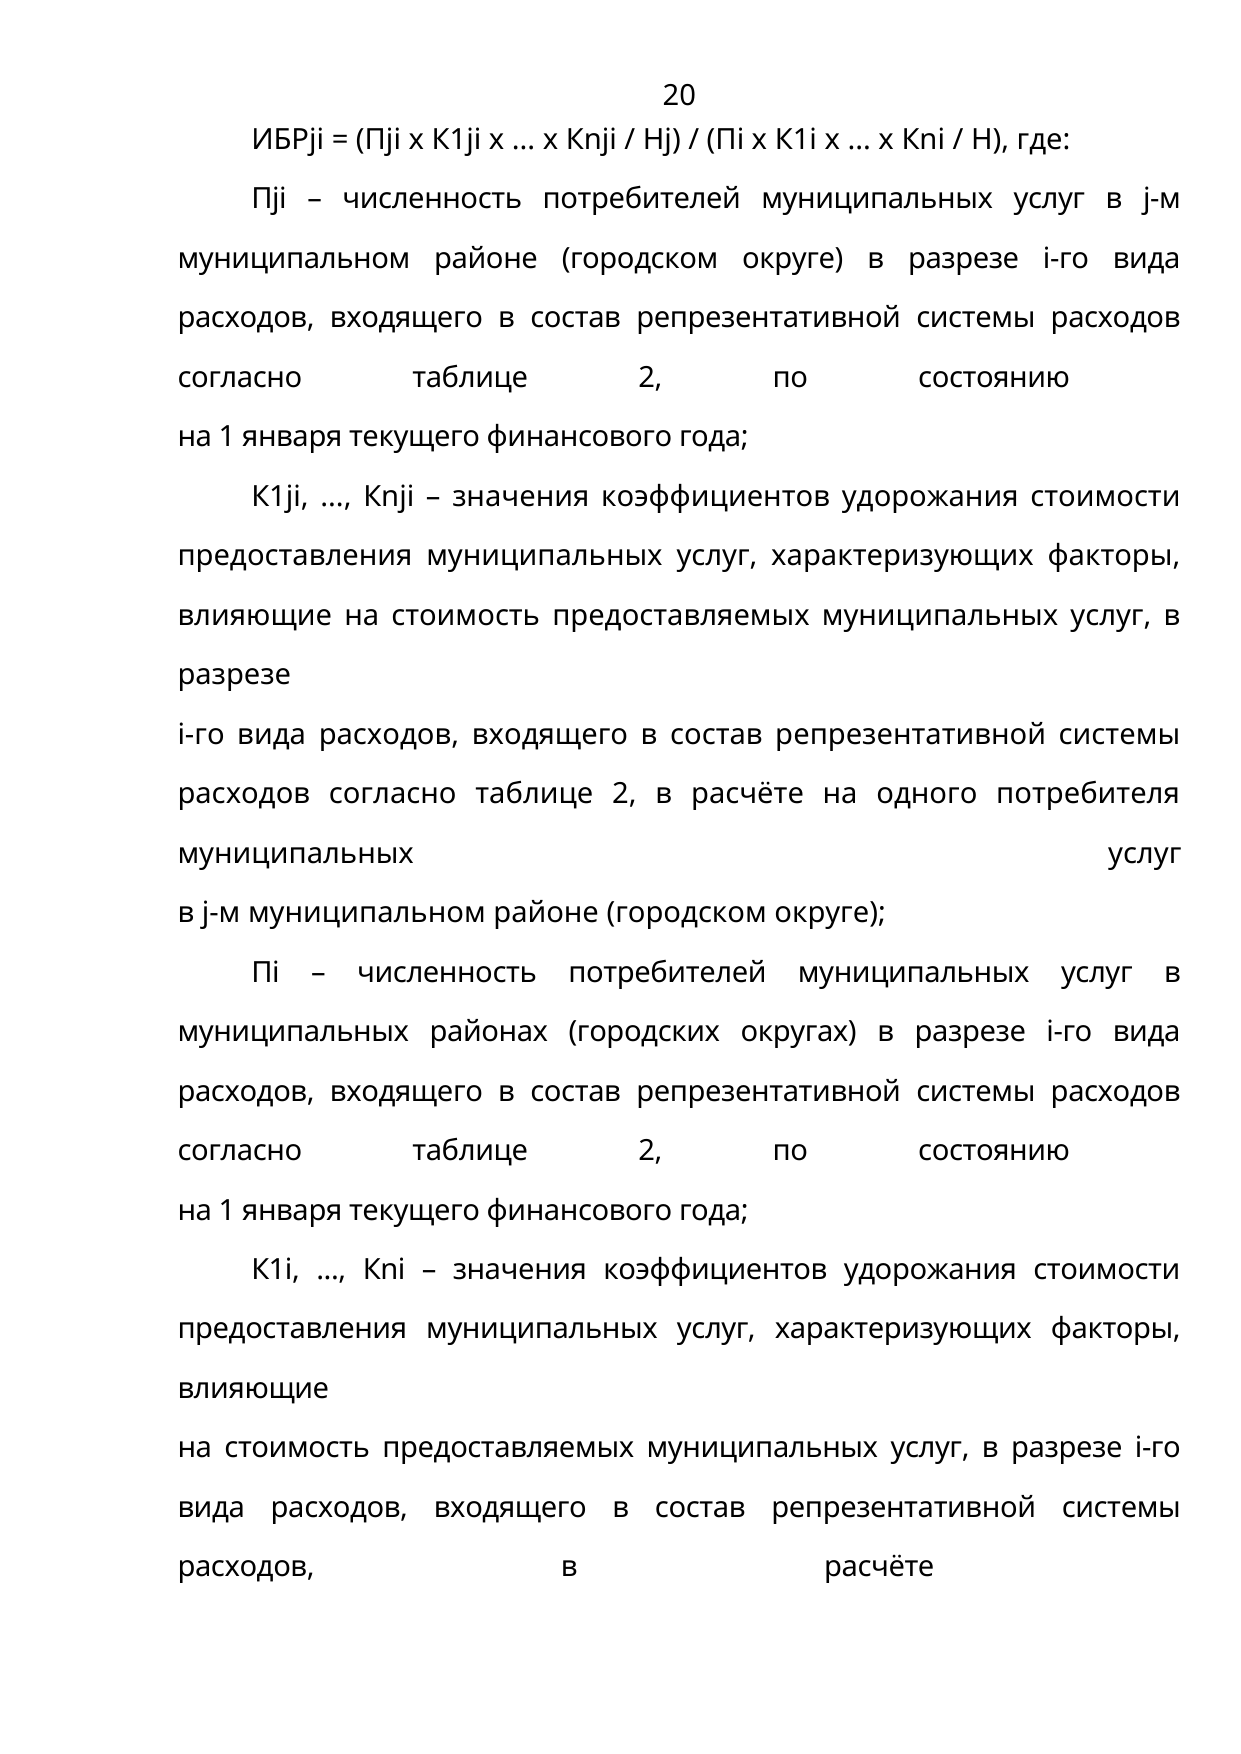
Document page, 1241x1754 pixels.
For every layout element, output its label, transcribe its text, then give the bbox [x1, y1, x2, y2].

text К1ji, ..., Кnji – значения коэффициентов удорожания стоимости предоставления муниципальных услуг, характеризующих факторы, влияющие на стоимость предоставляемых муниципальных услуг, в разрезе i-го вида расходов, входящего в состав репрезентативной системы расходов согласно таблице 2, в расчёте на одного потребителя муниципальных услуг в j-м муниципальном районе (городском округе); [177, 475, 1181, 931]
text Пji – численность потребителей муниципальных услуг в j-м муниципальном районе (городском округе) в разрезе i-го вида расходов, входящего в состав репрезентативной системы расходов согласно таблице 2, по состоянию на 1 января текущего финансового года; [177, 178, 1181, 455]
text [177, 1248, 1181, 1585]
text ИБРji = (Пji x К1ji x ... x Кnji / Нj) / (Пi x К1i x ... x Кni / Н), где: [177, 118, 1181, 158]
text Пi – численность потребителей муниципальных услуг в муниципальных районах (городских округах) в разрезе i-го вида расходов, входящего в состав репрезентативной системы расходов согласно таблице 2, по состоянию на 1 января текущего финансового года; [177, 951, 1181, 1228]
